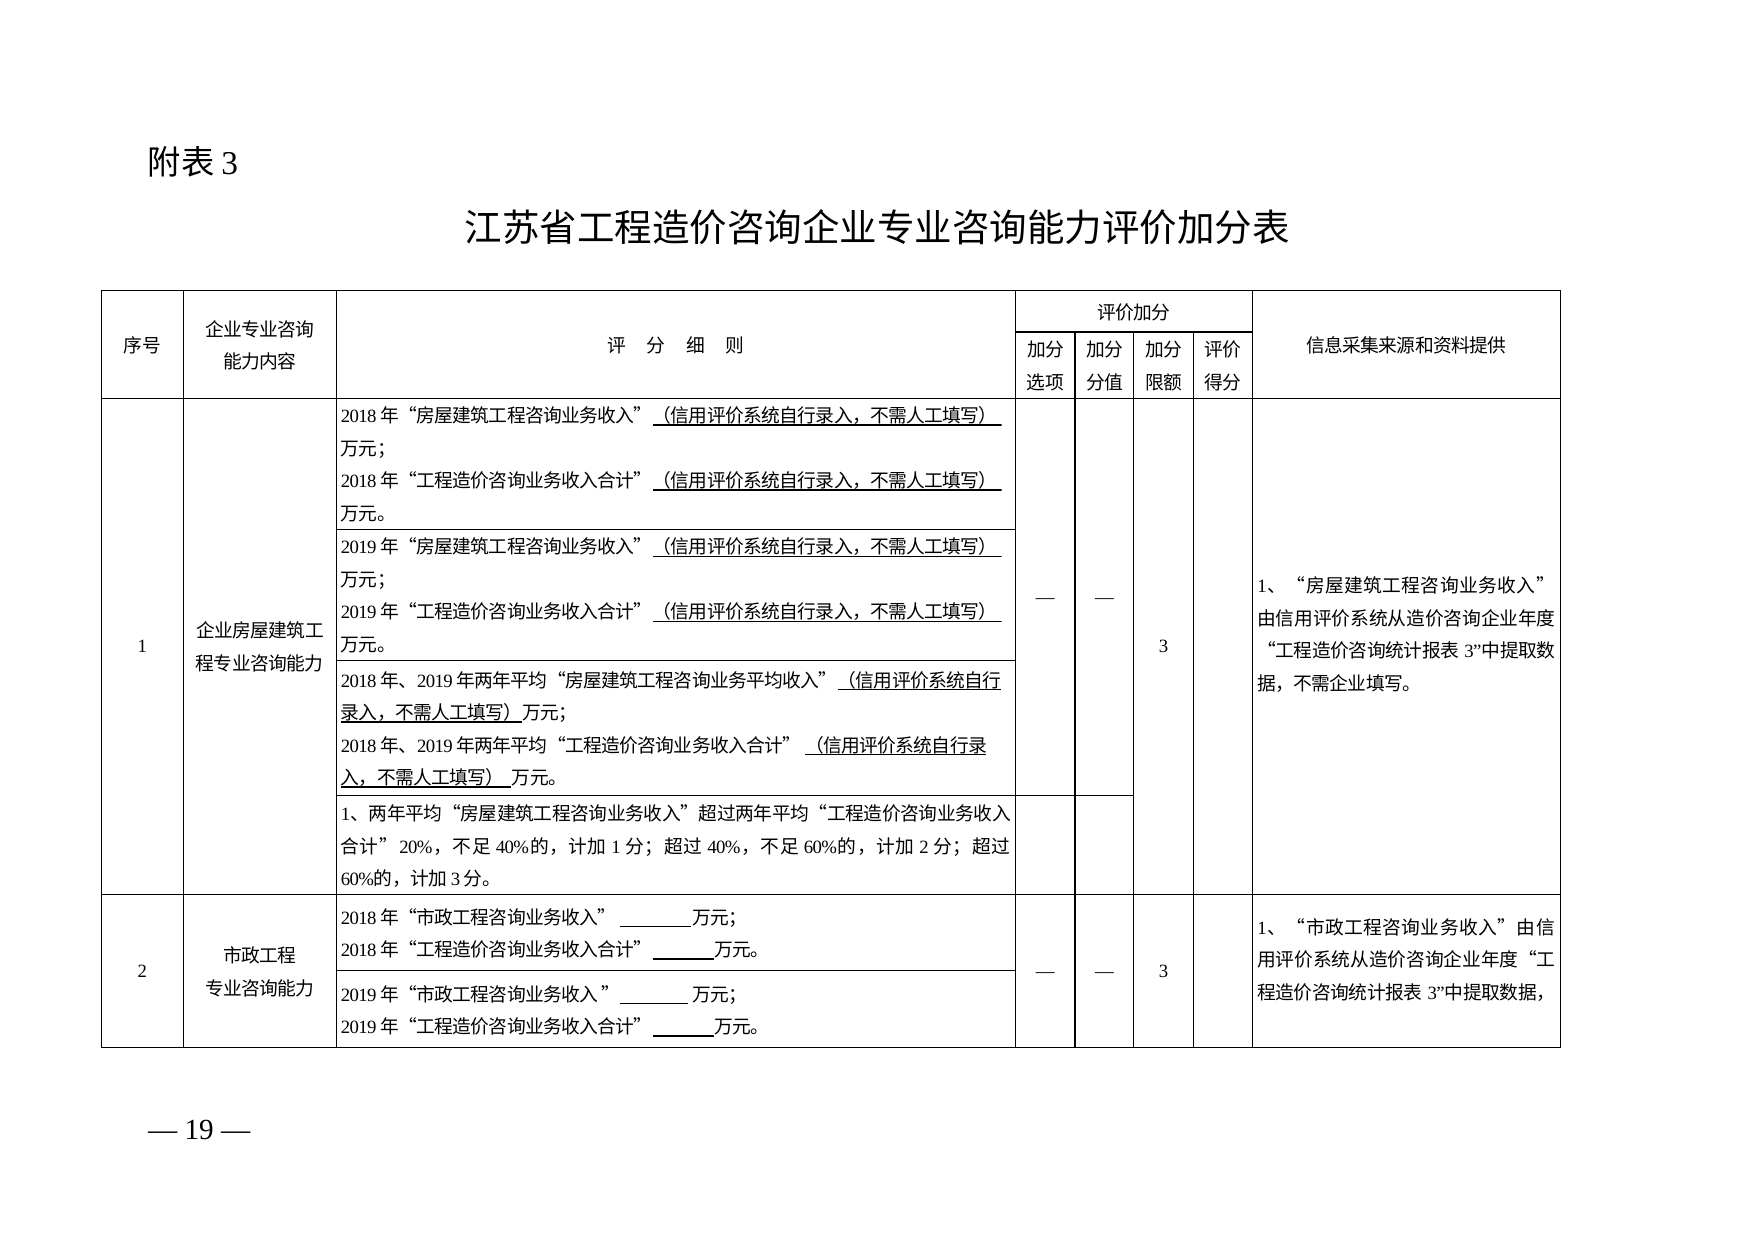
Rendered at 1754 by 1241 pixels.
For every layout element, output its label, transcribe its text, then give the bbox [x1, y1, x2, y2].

table_cell 3 [1134, 399, 1193, 894]
table_cell 2019年“市政工程咨询业务收入 ” 万元； 2019年“工程造价咨询业务收入合计” 万元。 [337, 971, 1015, 1047]
text 附表3 [148, 127, 1606, 192]
table_cell 评价 得分 [1194, 333, 1252, 397]
table_cell 加分 限额 [1134, 333, 1193, 397]
table_cell 市政工程 专业咨询能力 [184, 895, 336, 1047]
table_cell 加分 分值 [1076, 333, 1133, 397]
table_cell 1、“市政工程咨询业务收入”由信用评价系统从造价咨询企业年度“工程造价咨询统计报表3”中提取数据，不需企业填写。 [1253, 895, 1560, 1047]
table_cell [1194, 895, 1252, 1047]
text 江苏省工程造价咨询企业专业咨询能力评价加分表 [148, 192, 1606, 257]
table_cell — [1016, 399, 1074, 795]
table_cell 2018年、2019年两年平均“房屋建筑工程咨询业务平均收入”（信用评价系统自行录入，不需人工填写）万元； 2018年、2019年两年平均“工程造价咨询业务收入合计” （信用评价系统自行录入，不需人工填写） 万元。 [337, 661, 1015, 795]
table_cell 1 [102, 399, 183, 894]
table_cell 1、“房屋建筑工程咨询业务收入”由信用评价系统从造价咨询企业年度“工程造价咨询统计报表3”中提取数据，不需企业填写。 [1253, 399, 1560, 894]
table_cell 1、两年平均“房屋建筑工程咨询业务收入”超过两年平均“工程造价咨询业务收入合计”20%，不足40%的，计加1分；超过40%，不足60%的，计加2分；超过60%的，计加3分。 [337, 796, 1015, 894]
table_cell [1194, 399, 1252, 894]
table_cell [1016, 796, 1074, 894]
table_cell [1076, 796, 1133, 894]
table_cell 2018年“市政工程咨询业务收入” 万元； 2018年“工程造价咨询业务收入合计” 万元。 [337, 895, 1015, 970]
table_header 评 分 细 则 [337, 291, 1015, 397]
table_cell 3 [1134, 895, 1193, 1047]
table_cell 2 [102, 895, 183, 1047]
table_cell 2019年“房屋建筑工程咨询业务收入”（信用评价系统自行录入，不需人工填写） 万元； 2019年“工程造价咨询业务收入合计”（信用评价系统自行录入，不需人工填写） 万元。 [337, 530, 1015, 659]
table_cell — [1076, 895, 1133, 1047]
table_header 企业专业咨询 能力内容 [184, 291, 336, 397]
table_cell 企业房屋建筑工程专业咨询能力 [184, 399, 336, 894]
table_cell — [1076, 399, 1133, 795]
table_cell 2018年“房屋建筑工程咨询业务收入”（信用评价系统自行录入，不需人工填写） 万元； 2018年“工程造价咨询业务收入合计”（信用评价系统自行录入，不需人工填写） 万元。 [337, 399, 1015, 528]
table_header 信息采集来源和资料提供 [1253, 291, 1560, 397]
table_header 评价加分 [1016, 291, 1252, 331]
table_header 序号 [102, 291, 183, 397]
table_cell 加分 选项 [1016, 333, 1074, 397]
table_cell — [1016, 895, 1074, 1047]
